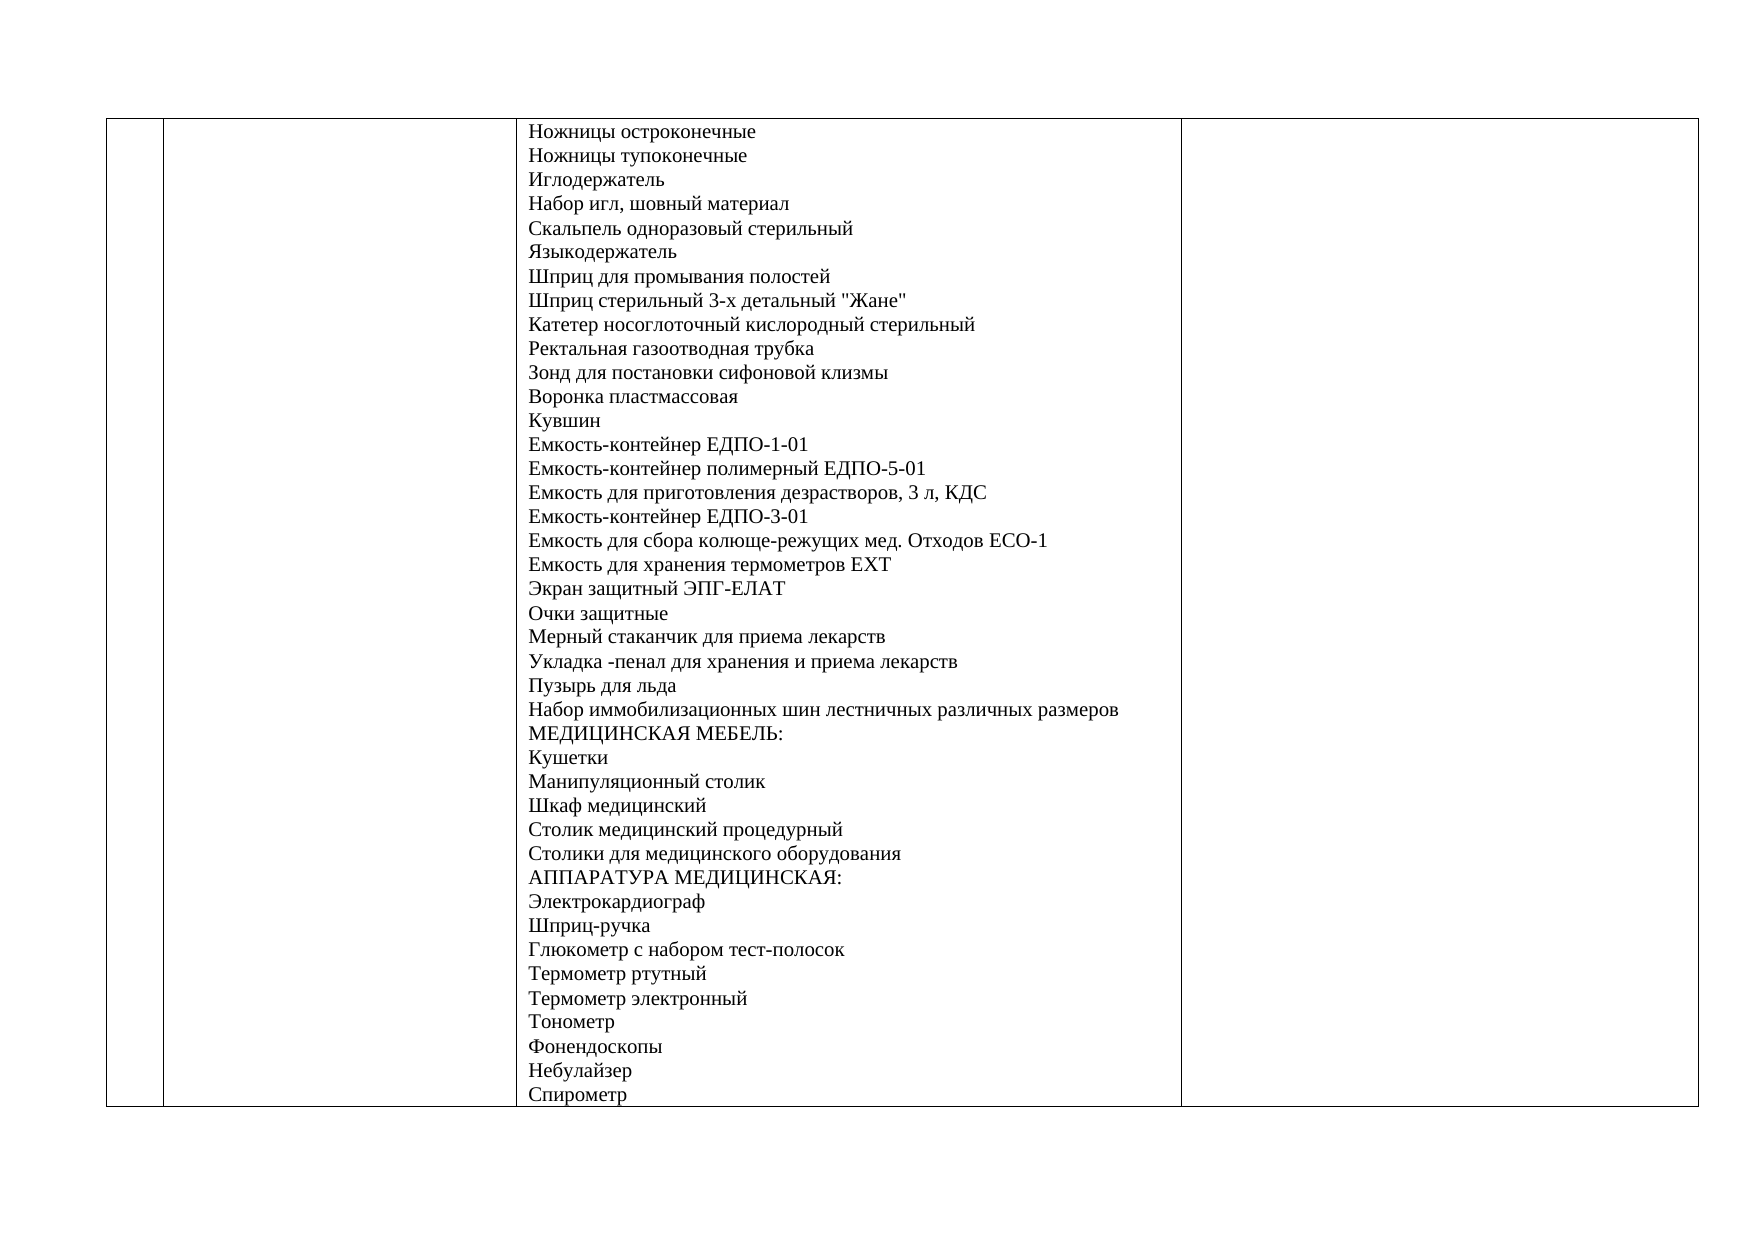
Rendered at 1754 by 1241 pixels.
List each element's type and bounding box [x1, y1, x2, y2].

table_cell [517, 119, 1181, 1106]
table_cell [107, 119, 163, 1106]
table_cell [1182, 119, 1698, 1106]
table_cell [164, 119, 516, 1106]
